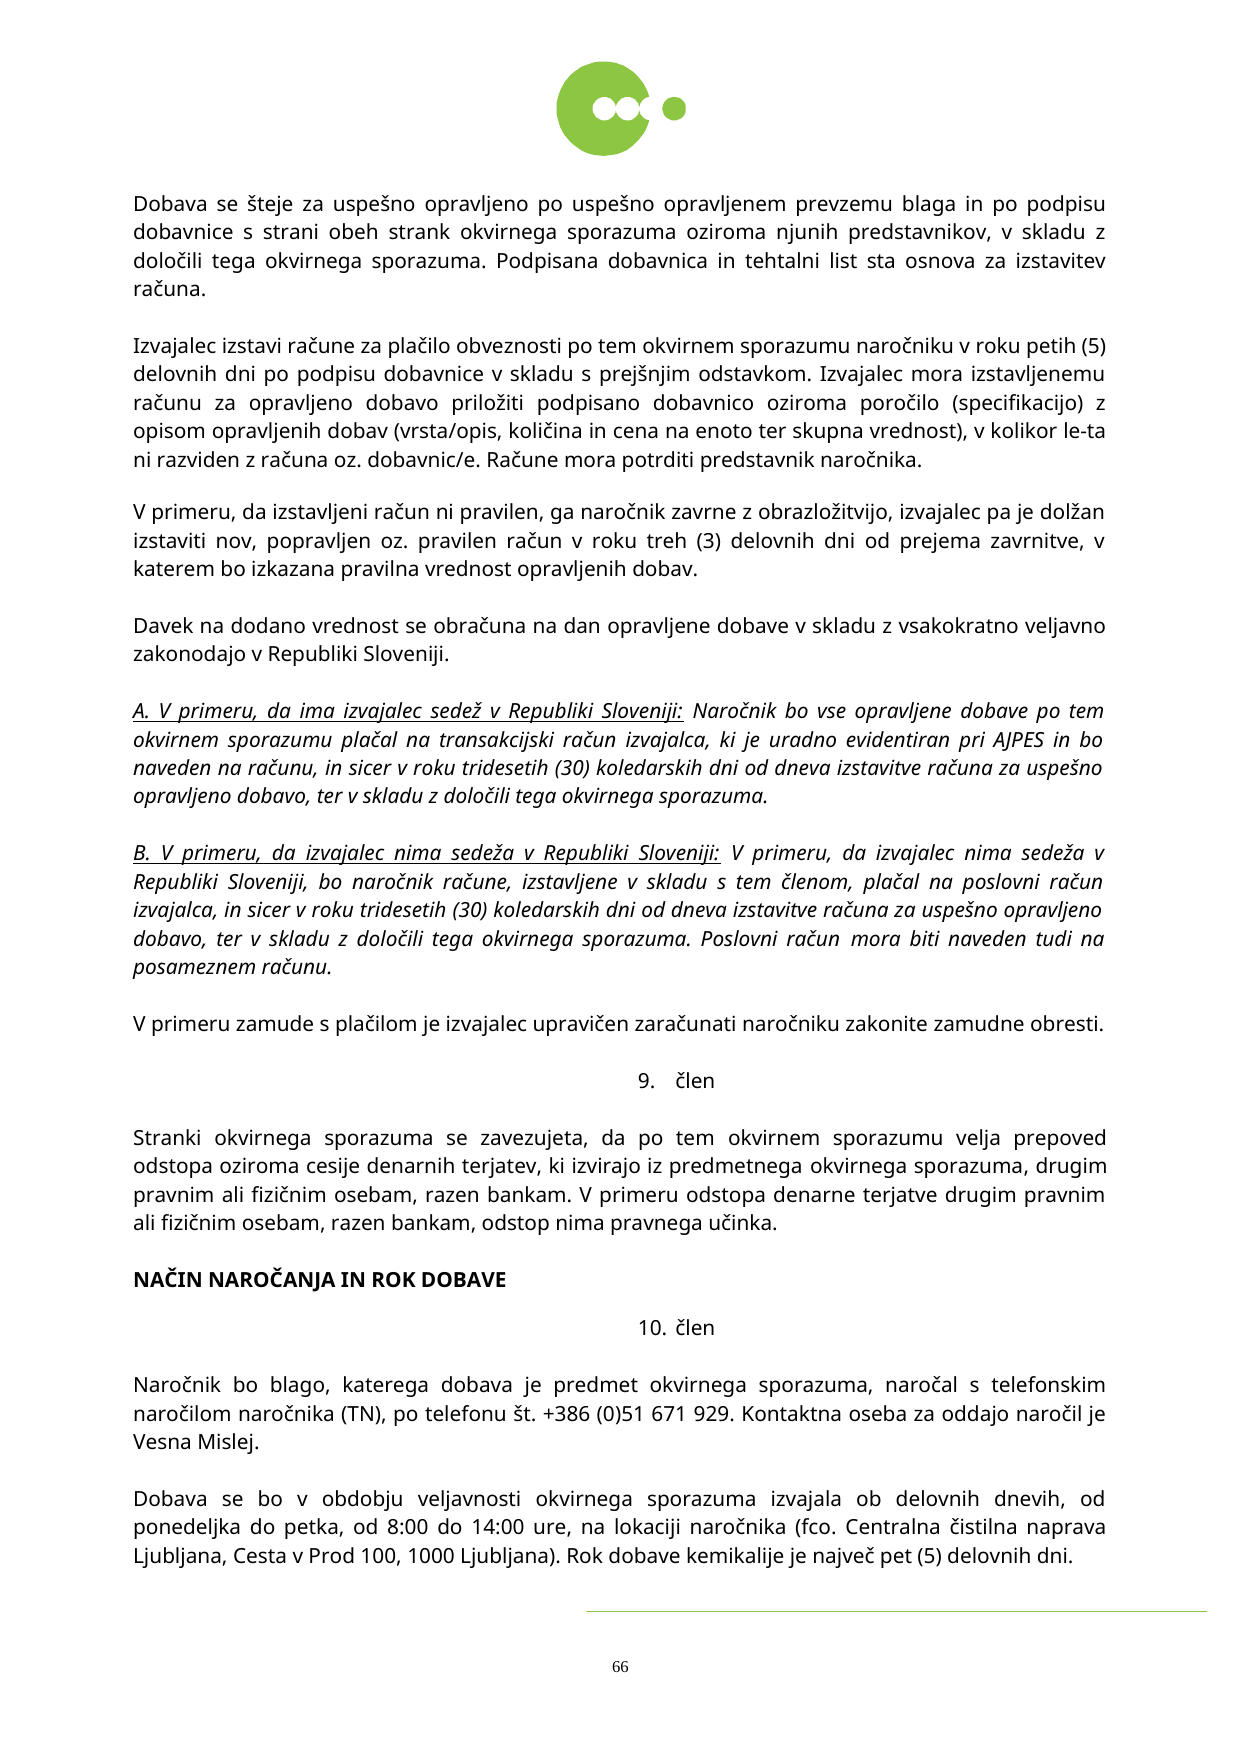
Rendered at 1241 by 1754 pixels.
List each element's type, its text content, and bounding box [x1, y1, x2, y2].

text Izvajalec izstavi račune za plačilo obveznosti po tem okvirnem sporazumu naročniku v roku petih (5) delovnih dni po podpisu dobavnice v skladu s prejšnjim odstavkom. Izvajalec mora izstavljenemu računu za opravljeno dobavo priložiti podpisano dobavnico oziroma poročilo (specifikacijo) z opisom opravljenih dobav (vrsta/opis, količina in cena na enoto ter skupna vrednost), v kolikor le-ta ni razviden z računa oz. dobavnic/e. Račune mora potrditi predstavnik naročnika. [133, 331, 1107, 473]
list člen [245, 1066, 1107, 1094]
text Dobava se bo v obdobju veljavnosti okvirnega sporazuma izvajala ob delovnih dnevih, od ponedeljka do petka, od 8:00 do 14:00 ure, na lokaciji naročnika (fco. Centralna čistilna naprava Ljubljana, Cesta v Prod 100, 1000 Ljubljana). Rok dobave kemikalije je največ pet (5) delovnih dni. [133, 1484, 1107, 1569]
text B. V primeru, da izvajalec nima sedeža v Republiki Sloveniji: V primeru, da izvajalec nima sedeža v Republiki Sloveniji, bo naročnik račune, izstavljene v skladu s tem členom, plačal na poslovni račun izvajalca, in sicer v roku tridesetih (30) koledarskih dni od dneva izstavitve računa za uspešno opravljeno dobavo, ter v skladu z določili tega okvirnega sporazuma. Poslovni račun mora biti naveden tudi na posameznem računu. [133, 838, 1107, 981]
text NAČIN NAROČANJA IN ROK DOBAVE [133, 1265, 1107, 1293]
list člen [245, 1313, 1107, 1342]
text V primeru, da izstavljeni račun ni pravilen, ga naročnik zavrne z obrazložitvijo, izvajalec pa je dolžan izstaviti nov, popravljen oz. pravilen račun v roku treh (3) delovnih dni od prejema zavrnitve, v katerem bo izkazana pravilna vrednost opravljenih dobav. [133, 497, 1107, 583]
text Naročnik bo blago, katerega dobava je predmet okvirnega sporazuma, naročal s telefonskim naročilom naročnika (TN), po telefonu št. +386 (0)51 671 929. Kontaktna oseba za oddajo naročil je Vesna Mislej. [133, 1370, 1107, 1456]
text Stranki okvirnega sporazuma se zavezujeta, da po tem okvirnem sporazumu velja prepoved odstopa oziroma cesije denarnih terjatev, ki izvirajo iz predmetnega okvirnega sporazuma, drugim pravnim ali fizičnim osebam, razen bankam. V primeru odstopa denarne terjatve drugim pravnim ali fizičnim osebam, razen bankam, odstop nima pravnega učinka. [133, 1123, 1107, 1237]
text V primeru zamude s plačilom je izvajalec upravičen zaračunati naročniku zakonite zamudne obresti. [133, 1009, 1107, 1038]
text A. V primeru, da ima izvajalec sedež v Republiki Sloveniji: Naročnik bo vse opravljene dobave po tem okvirnem sporazumu plačal na transakcijski račun izvajalca, ki je uradno evidentiran pri AJPES in bo naveden na računu, in sicer v roku tridesetih (30) koledarskih dni od dneva izstavitve računa za uspešno opravljeno dobavo, ter v skladu z določili tega okvirnega sporazuma. [133, 696, 1107, 810]
text Davek na dodano vrednost se obračuna na dan opravljene dobave v skladu z vsakokratno veljavno zakonodajo v Republiki Sloveniji. [133, 611, 1107, 668]
text Dobava se šteje za uspešno opravljeno po uspešno opravljenem prevzemu blaga in po podpisu dobavnice s strani obeh strank okvirnega sporazuma oziroma njunih predstavnikov, v skladu z določili tega okvirnega sporazuma. Podpisana dobavnica in tehtalni list sta osnova za izstavitev računa. [133, 189, 1107, 303]
